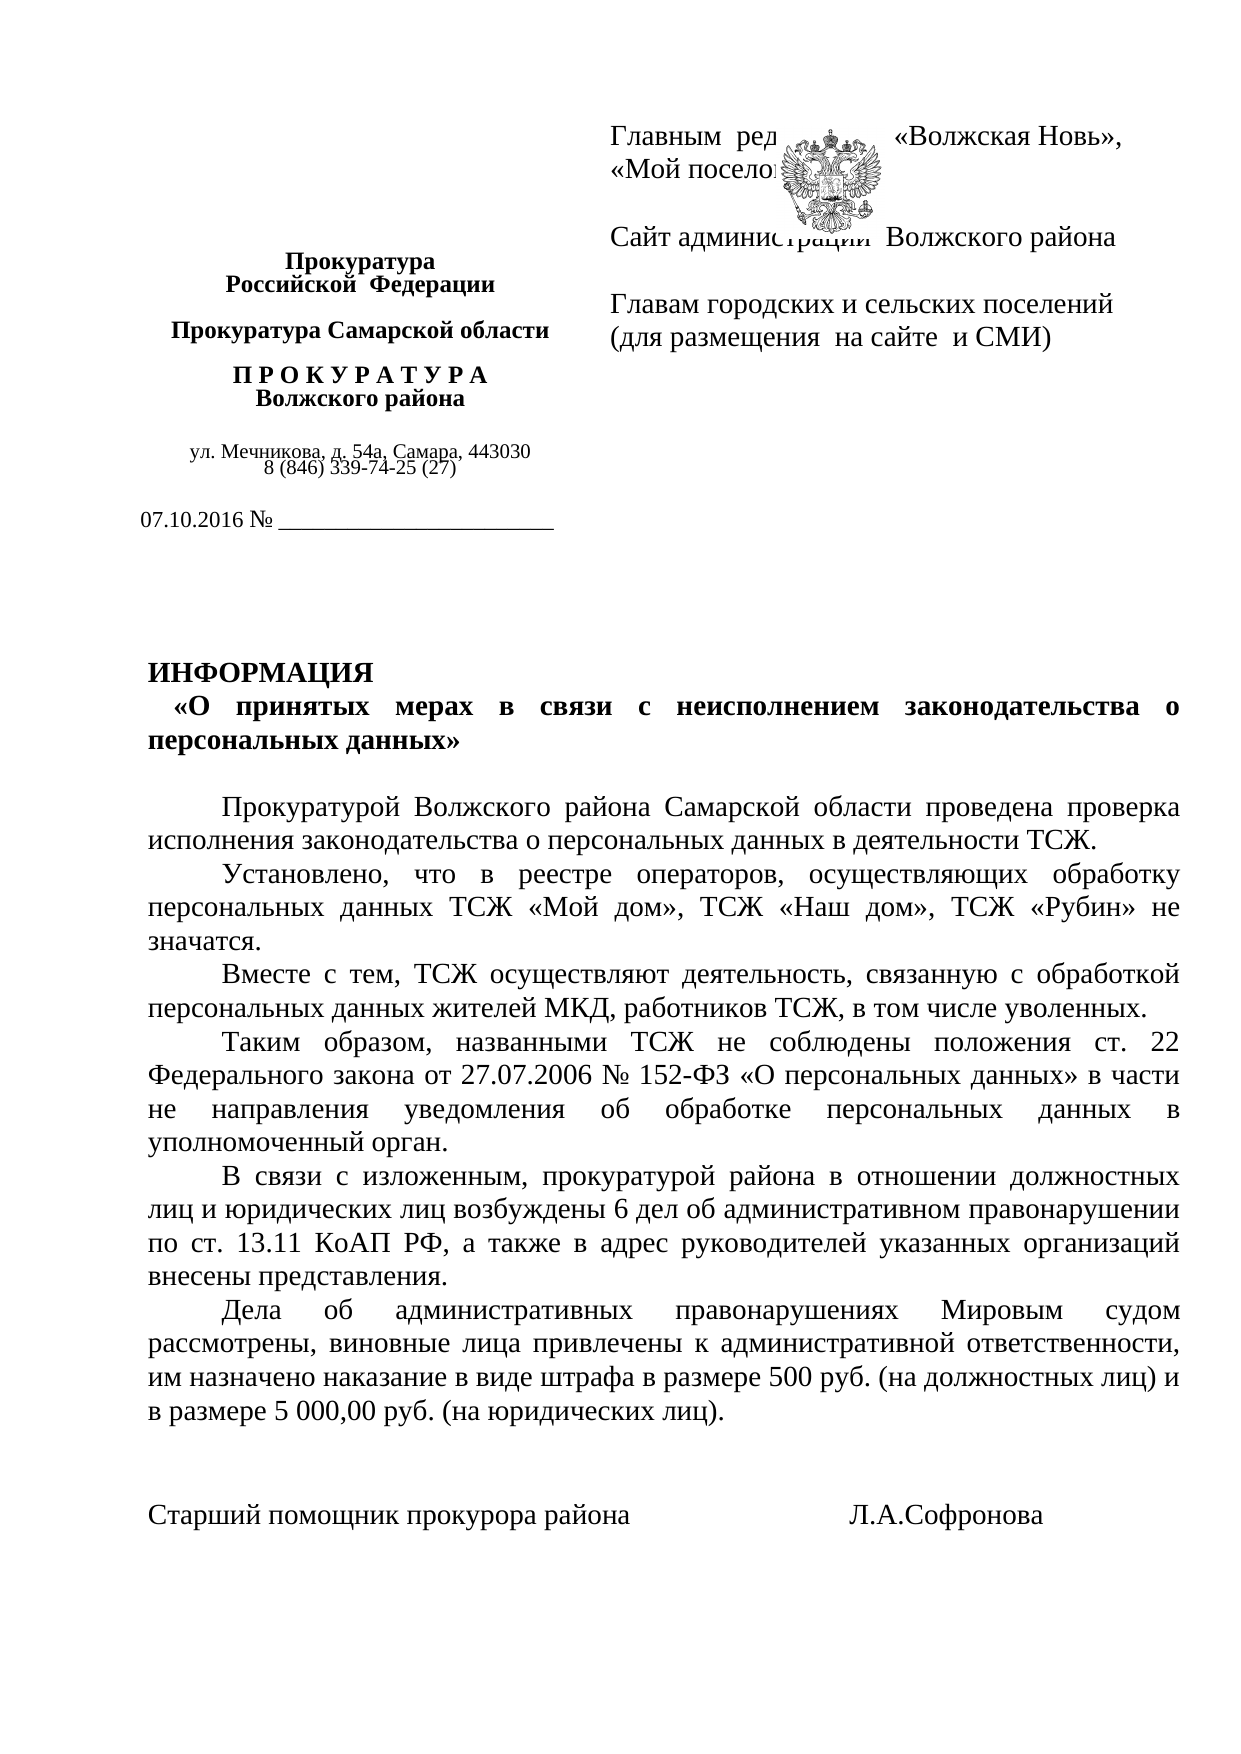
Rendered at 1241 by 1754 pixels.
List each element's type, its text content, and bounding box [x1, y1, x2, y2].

text Сайт администрации Волжского района [837, 219, 1181, 252]
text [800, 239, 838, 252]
text В связи с изложенным, прокуратурой района в отношении должностных лиц и юридических лиц возбуждены 6 дел об административном правонарушении по ст. 13.11 КоАП РФ, а также в адрес руководителей указанных организаций внесены представления. [148, 1158, 1181, 1292]
text ИНФОРМАЦИЯ [148, 655, 1181, 688]
text Главным редакторам «Волжская Новь», «Мой поселок» [591, 118, 1181, 185]
text Дела об административных правонарушениях Мировым судом рассмотрены, виновные лица привлечены к административной ответственности, им назначено наказание в виде штрафа в размере 500 руб. (на должностных лиц) и в размере 5 000,00 руб. (на юридических лиц). [148, 1292, 1181, 1426]
text Установлено, что в реестре операторов, осуществляющих обработку персональных данных ТСЖ «Мой дом», ТСЖ «Наш дом», ТСЖ «Рубин» не значатся. [148, 856, 1181, 957]
text «О принятых мерах в связи с неисполнением законодательства о персональных данных» [148, 688, 1181, 755]
text Прокуратурой Волжского района Самарской области проведена проверка исполнения законодательства о персональных данных в деятельности ТСЖ. [148, 789, 1181, 856]
text (для размещения на сайте и СМИ) [591, 319, 1181, 353]
text Старший помощник прокурора района Л.А.Софронова [148, 1504, 946, 1529]
table_header Прокуратура Российской Федерации Прокуратура Самарской области П Р О К У Р А Т У Р А Волжского района ул. Мечникова, д. 54а, Самара, 443030 8 (846) 339-74-25 (27) 07.10.2016 № ________________________ [129, 117, 591, 533]
text Таким образом, названными ТСЖ не соблюдены положения ст. 22 Федерального закона от 27.07.2006 № 152-ФЗ «О персональных данных» в части не направления уведомления об обработке персональных данных в уполномоченный орган. [148, 1024, 1181, 1158]
text Вместе с тем, ТСЖ осуществляют деятельность, связанную с обработкой персональных данных жителей МКД, работников ТСЖ, в том числе уволенных. [148, 957, 1181, 1024]
text Старший помощник прокурора района Л.А.Софронова [949, 1504, 1181, 1529]
text Главам городских и сельских поселений [591, 286, 1181, 319]
text Сайт администрации Волжского района [591, 219, 798, 252]
picture [775, 126, 885, 239]
